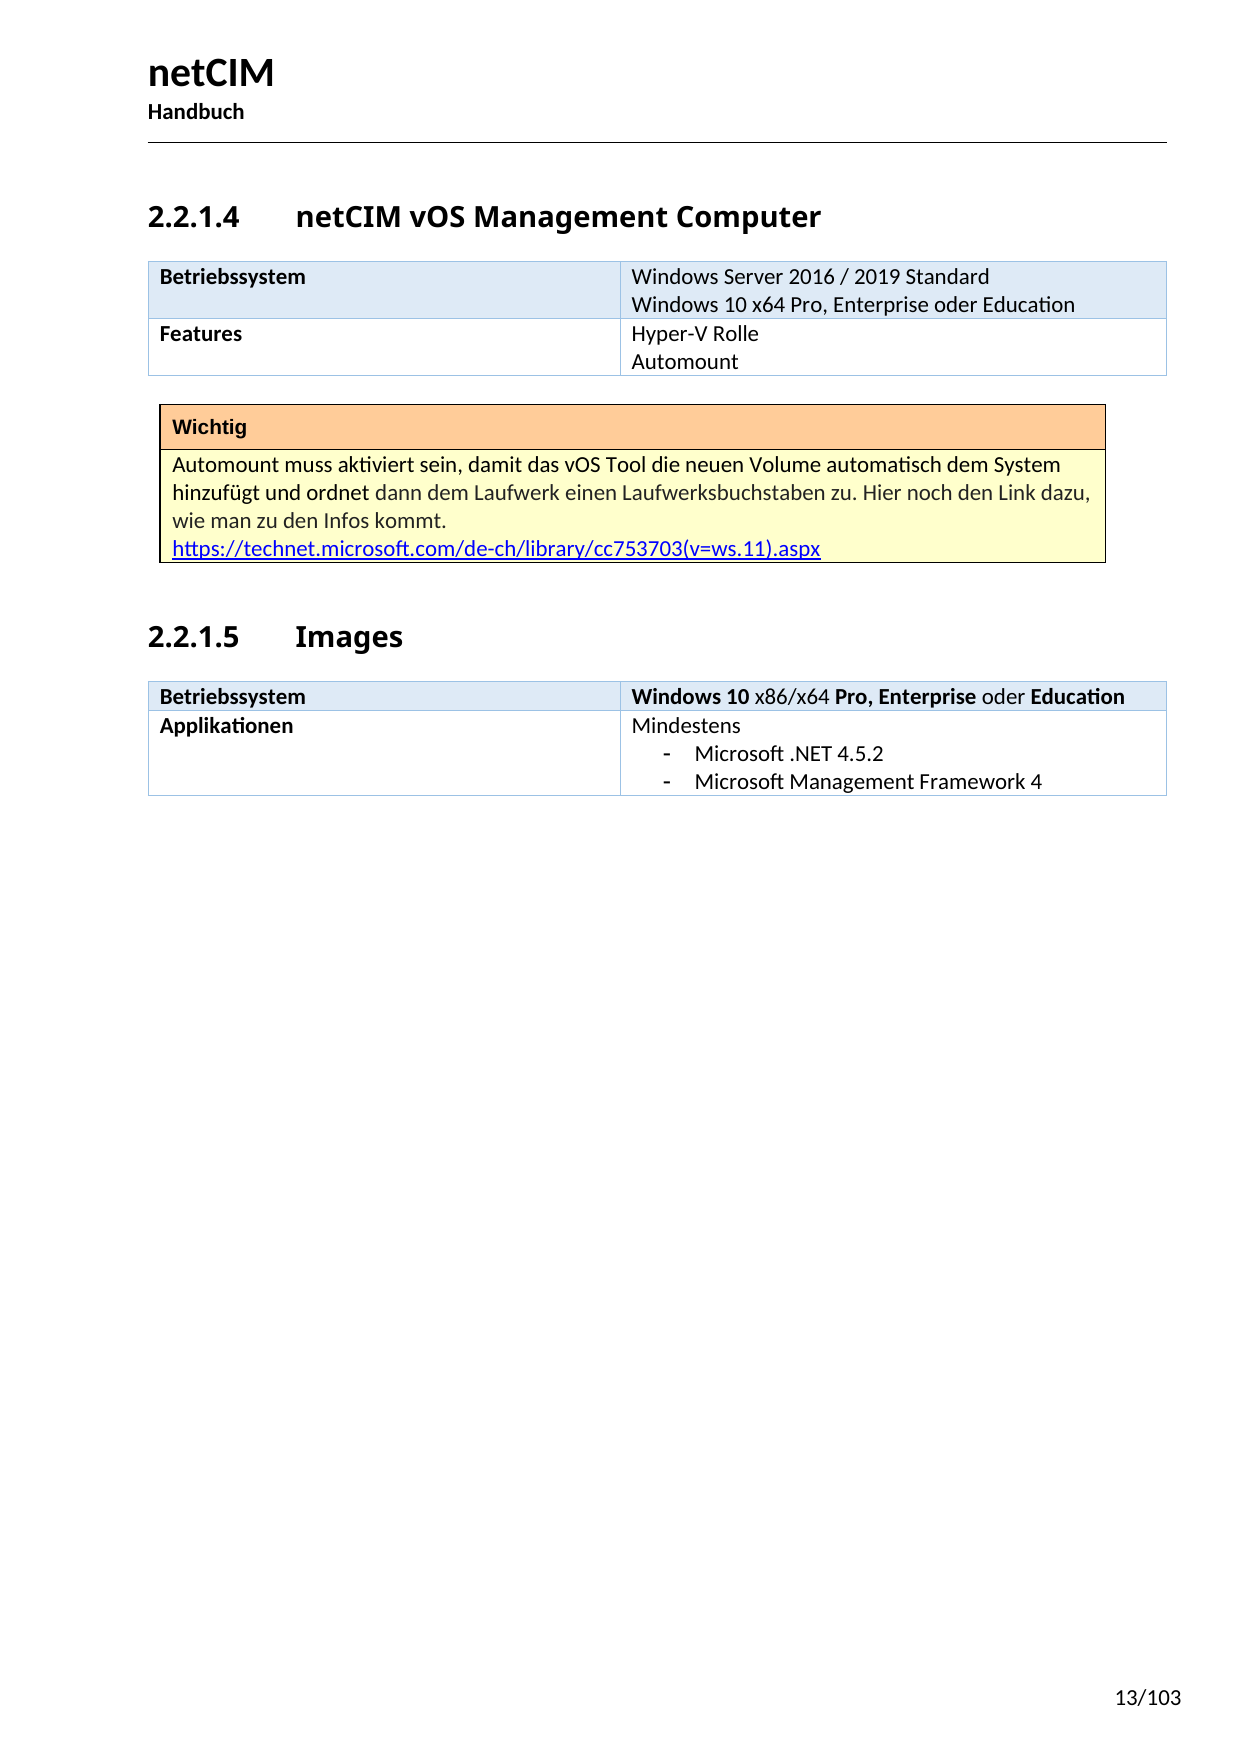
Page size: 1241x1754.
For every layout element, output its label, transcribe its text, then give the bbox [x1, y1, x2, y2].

subtitle netCIM vOS Management Computer [148, 196, 1167, 236]
table_cell Applikationen [149, 711, 620, 795]
table_cell Features [149, 319, 620, 375]
subtitle Images [148, 616, 1167, 656]
table_cell Hyper-V Rolle Automount [621, 319, 1166, 375]
table_cell Automount muss aktiviert sein, damit das vOS Tool die neuen Volume automatisch dem System hinzufügt und ordnet dann dem Laufwerk einen Laufwerksbuchstaben zu. Hier noch den Link dazu, wie man zu den Infos kommt. https://technet.microsoft.com/de-ch/library/cc753703(v=ws.11).aspx [161, 450, 1105, 562]
table_header Wichtig [161, 405, 1105, 449]
table_header Windows 10 x86/x64 Pro, Enterprise oder Education [621, 682, 1166, 710]
table_header Windows Server 2016 / 2019 Standard Windows 10 x64 Pro, Enterprise oder Education [621, 262, 1166, 318]
table_header Betriebssystem [149, 682, 620, 710]
table_header Betriebssystem [149, 262, 620, 318]
table_cell Mindestens Microsoft .NET 4.5.2 Microsoft Management Framework 4 [621, 711, 1166, 795]
